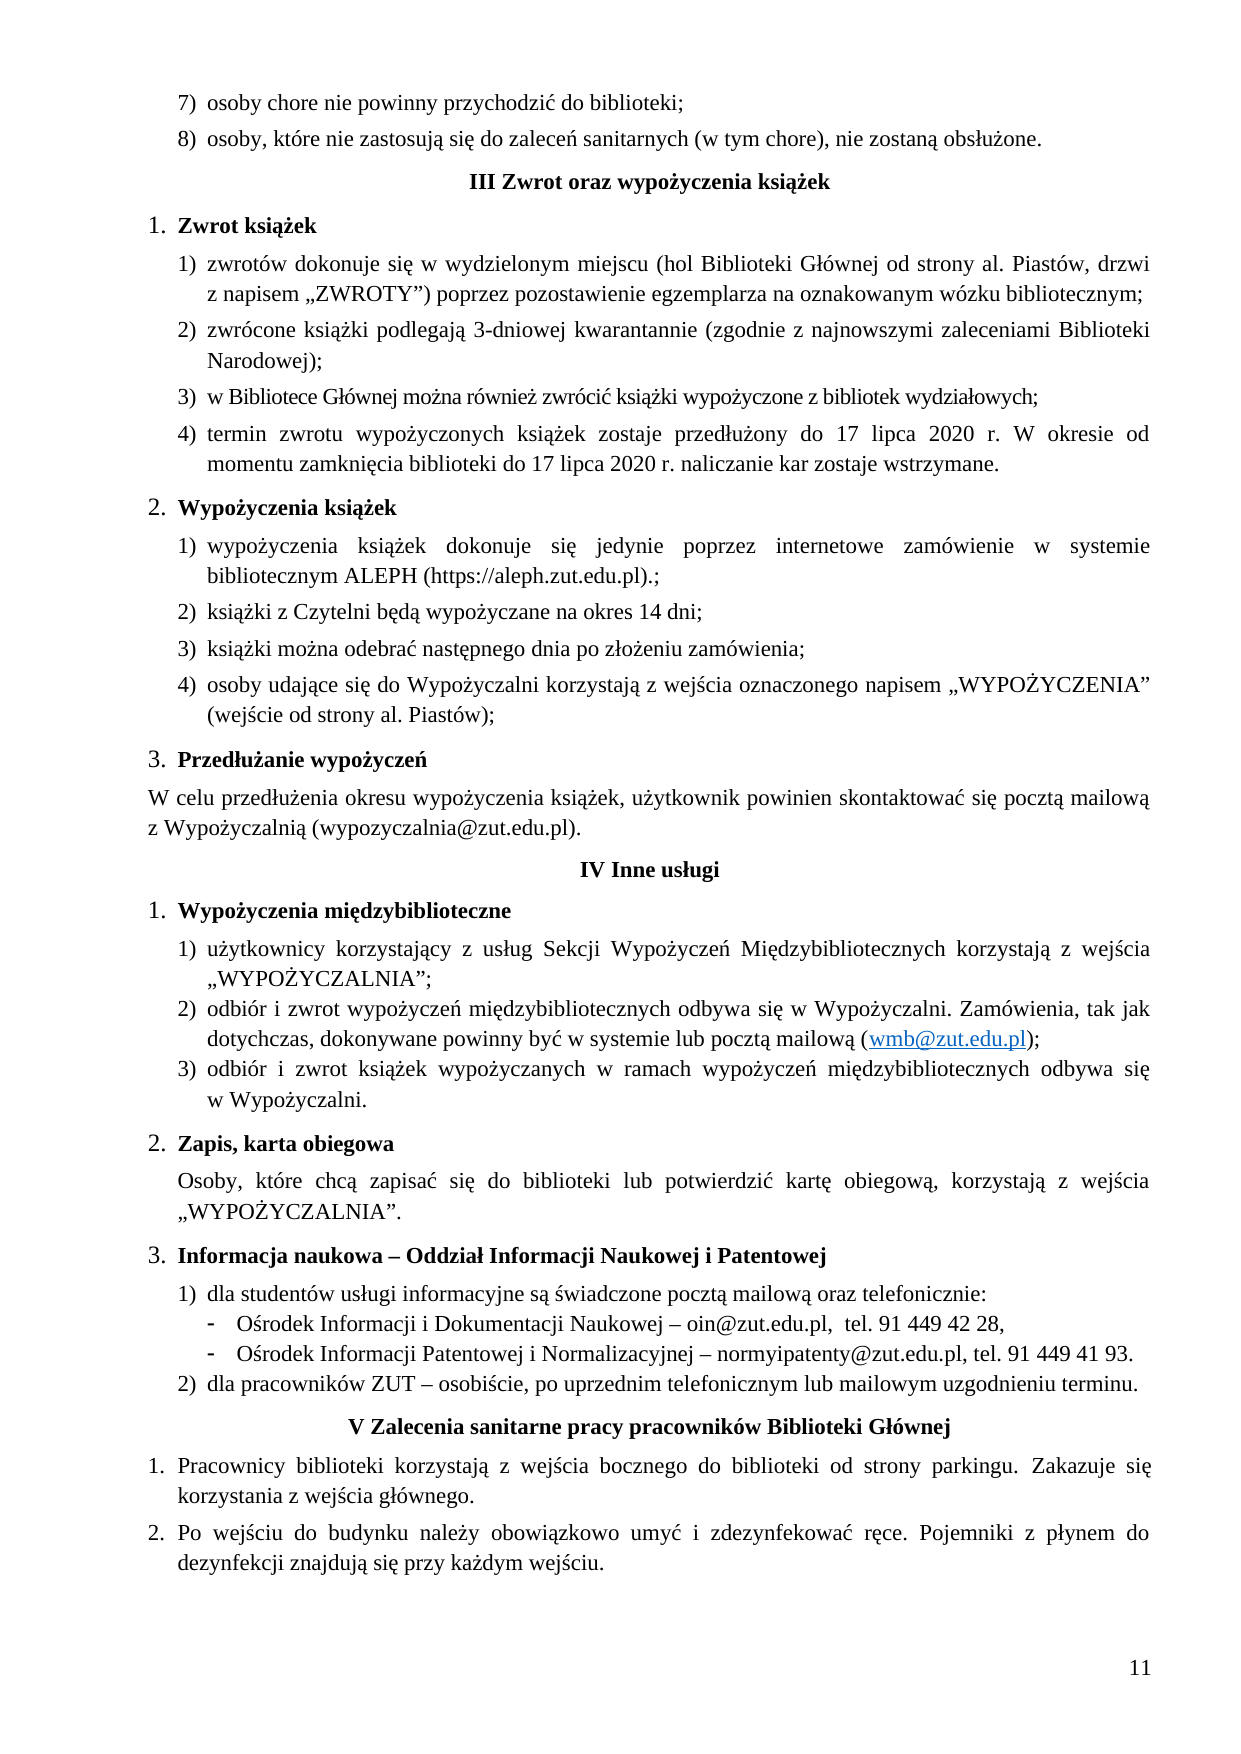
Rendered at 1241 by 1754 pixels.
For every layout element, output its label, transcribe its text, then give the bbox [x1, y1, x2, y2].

subtitle IV Inne usługi [148, 856, 1152, 883]
subtitle III Zwrot oraz wypożyczenia książek [148, 168, 1152, 194]
list osoby, które nie zastosują się do zaleceń sanitarnych (w tym chore), nie zostaną obsłużone. [177, 125, 1152, 151]
list odbiór i zwrot wypożyczeń międzybibliotecznych odbywa się w Wypożyczalni. Zamówienia, tak jak dotychczas, dokonywane powinny być w systemie lub pocztą mailową (wmb@zut.edu.pl); [177, 995, 1152, 1052]
subtitle Przedłużanie wypożyczeń [148, 744, 1152, 773]
subtitle Informacja naukowa – Oddział Informacji Naukowej i Patentowej [148, 1241, 1152, 1269]
subtitle Wypożyczenia książek [148, 492, 1152, 521]
list termin zwrotu wypożyczonych książek zostaje przedłużony do 17 lipca 2020 r. W okresie od momentu zamknięcia biblioteki do 17 lipca 2020 r. naliczanie kar zostaje wstrzymane. [177, 419, 1152, 476]
list odbiór i zwrot książek wypożyczanych w ramach wypożyczeń międzybibliotecznych odbywa się w Wypożyczalni. [177, 1055, 1152, 1112]
subtitle V Zalecenia sanitarne pracy pracowników Biblioteki Głównej [148, 1413, 1152, 1439]
list osoby udające się do Wypożyczalni korzystają z wejścia oznaczonego napisem „WYPOŻYCZENIA” (wejście od strony al. Piastów); [177, 671, 1152, 728]
subtitle Zwrot książek [148, 211, 1152, 239]
list książki z Czytelni będą wypożyczane na okres 14 dni; [177, 598, 1152, 625]
list zwrotów dokonuje się w wydzielonym miejscu (hol Biblioteki Głównej od strony al. Piastów, drzwi z napisem „ZWROTY”) poprzez pozostawienie egzemplarza na oznakowanym wózku bibliotecznym; [177, 250, 1152, 306]
list zwrócone książki podlegają 3-dniowej kwarantannie (zgodnie z najnowszymi zaleceniami Biblioteki Narodowej); [177, 316, 1152, 373]
subtitle Zapis, karta obiegowa [148, 1128, 1152, 1157]
list książki można odebrać następnego dnia po złożeniu zamówienia; [177, 635, 1152, 661]
list dla pracowników ZUT – osobiście, po uprzednim telefonicznym lub mailowym uzgodnieniu terminu. [177, 1370, 1152, 1397]
subtitle Wypożyczenia międzybiblioteczne [148, 895, 1152, 924]
text W celu przedłużenia okresu wypożyczenia książek, użytkownik powinien skontaktować się pocztą mailową z Wypożyczalnią (wypozyczalnia@zut.edu.pl). [148, 783, 1152, 840]
list Ośrodek Informacji i Dokumentacji Naukowej – oin@zut.edu.pl, tel. 91 449 42 28, [207, 1310, 1152, 1336]
list wypożyczenia książek dokonuje się jedynie poprzez internetowe zamówienie w systemie bibliotecznym ALEPH (https://aleph.zut.edu.pl).; [177, 532, 1152, 588]
list Pracownicy biblioteki korzystają z wejścia bocznego do biblioteki od strony parkingu. Zakazuje się korzystania z wejścia głównego. [148, 1452, 1152, 1508]
text Osoby, które chcą zapisać się do biblioteki lub potwierdzić kartę obiegową, korzystają z wejścia „WYPOŻYCZALNIA”. [177, 1168, 1152, 1224]
list użytkownicy korzystający z usług Sekcji Wypożyczeń Międzybibliotecznych korzystają z wejścia „WYPOŻYCZALNIA”; [177, 934, 1152, 991]
list osoby chore nie powinny przychodzić do biblioteki; [177, 89, 1152, 115]
list dla studentów usługi informacyjne są świadczone pocztą mailową oraz telefonicznie: [177, 1280, 1152, 1306]
list Ośrodek Informacji Patentowej i Normalizacyjnej – normyipatenty@zut.edu.pl, tel. 91 449 41 93. [207, 1340, 1152, 1367]
list w Bibliotece Głównej można również zwrócić książki wypożyczone z bibliotek wydziałowych; [177, 383, 1152, 409]
list Po wejściu do budynku należy obowiązkowo umyć i zdezynfekować ręce. Pojemniki z płynem do dezynfekcji znajdują się przy każdym wejściu. [148, 1519, 1152, 1575]
